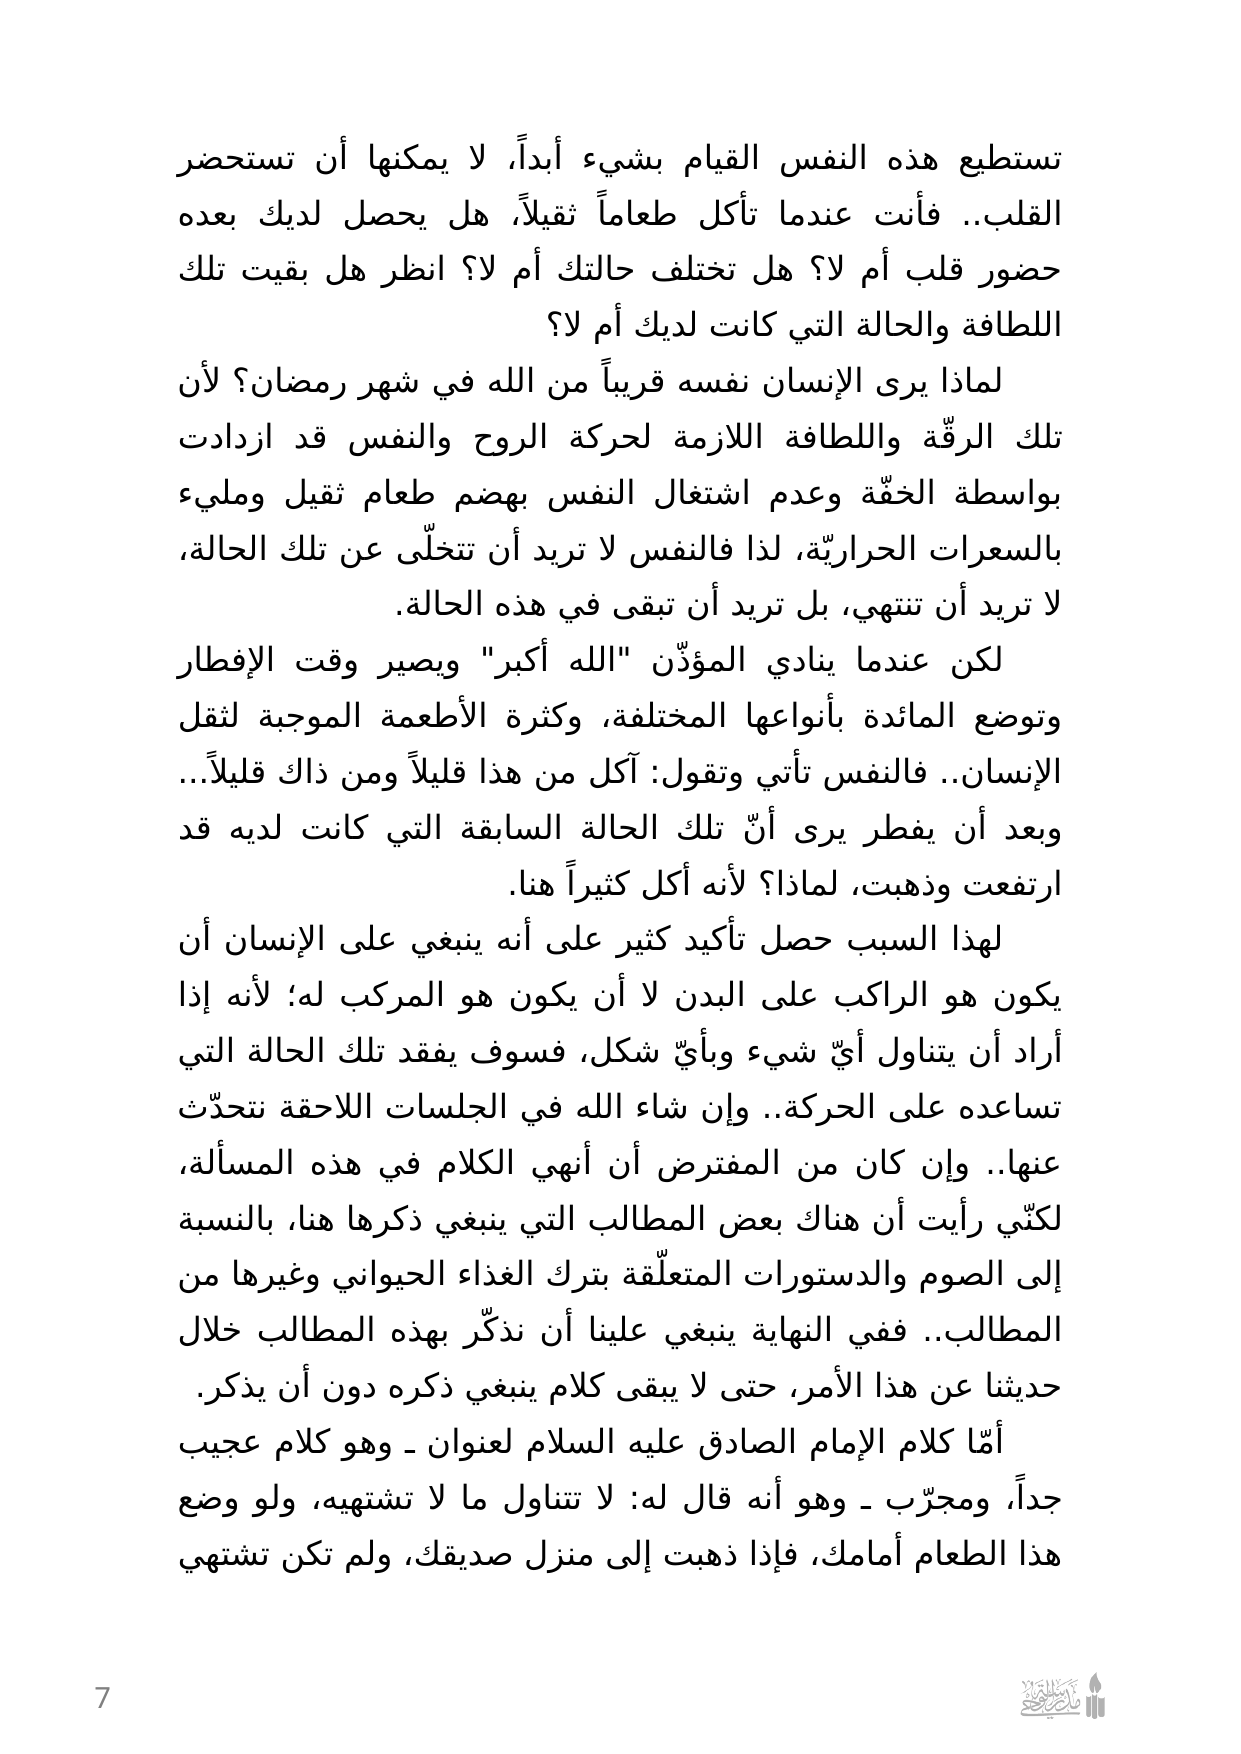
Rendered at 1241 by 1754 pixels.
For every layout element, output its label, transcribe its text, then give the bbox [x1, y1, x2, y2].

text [177, 1420, 1063, 1587]
picture [1020, 1672, 1105, 1719]
text لماذا يرى الإنسان نفسه قريباً من الله في شهر رمضان؟ لأن تلك الرقّة واللطافة اللازمة لحركة الروح والنفس قد ازدادت بواسطة الخفّة وعدم اشتغال النفس بهضم طعام ثقيل ومليء بالسعرات الحراريّة، لذا فالنفس لا تريد أن تتخلّى عن تلك الحالة، لا تريد أن تنتهي، بل تريد أن تبقى في هذه الحالة. [177, 359, 1063, 638]
text لهذا السبب حصل تأكيد كثير على أنه ينبغي على الإنسان أن يكون هو الراكب على البدن لا أن يكون هو المركب له؛ لأنه إذا أراد أن يتناول أيّ شيء وبأيّ شكل، فسوف يفقد تلك الحالة التي تساعده على الحركة.. وإن شاء الله في الجلسات اللاحقة نتحدّث عنها.. وإن كان من المفترض أن أنهي الكلام في هذه المسألة، لكنّي رأيت أن هناك بعض المطالب التي ينبغي ذكرها هنا، بالنسبة إلى الصوم والدستورات المتعلّقة بترك الغذاء الحيواني وغيرها من المطالب.. ففي النهاية ينبغي علينا أن نذكّر بهذه المطالب خلال حديثنا عن هذا الأمر، حتى لا يبقى كلام ينبغي ذكره دون أن يذكر. [177, 917, 1063, 1420]
text لكن عندما ينادي المؤذّن "الله أكبر" ويصير وقت الإفطار وتوضع المائدة بأنواعها المختلفة، وكثرة الأطعمة الموجبة لثقل الإنسان.. فالنفس تأتي وتقول: آكل من هذا قليلاً ومن ذاك قليلاً... وبعد أن يفطر يرى أنّ تلك الحالة السابقة التي كانت لديه قد ارتفعت وذهبت، لماذا؟ لأنه أكل كثيراً هنا. [177, 638, 1063, 917]
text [177, 136, 1063, 359]
